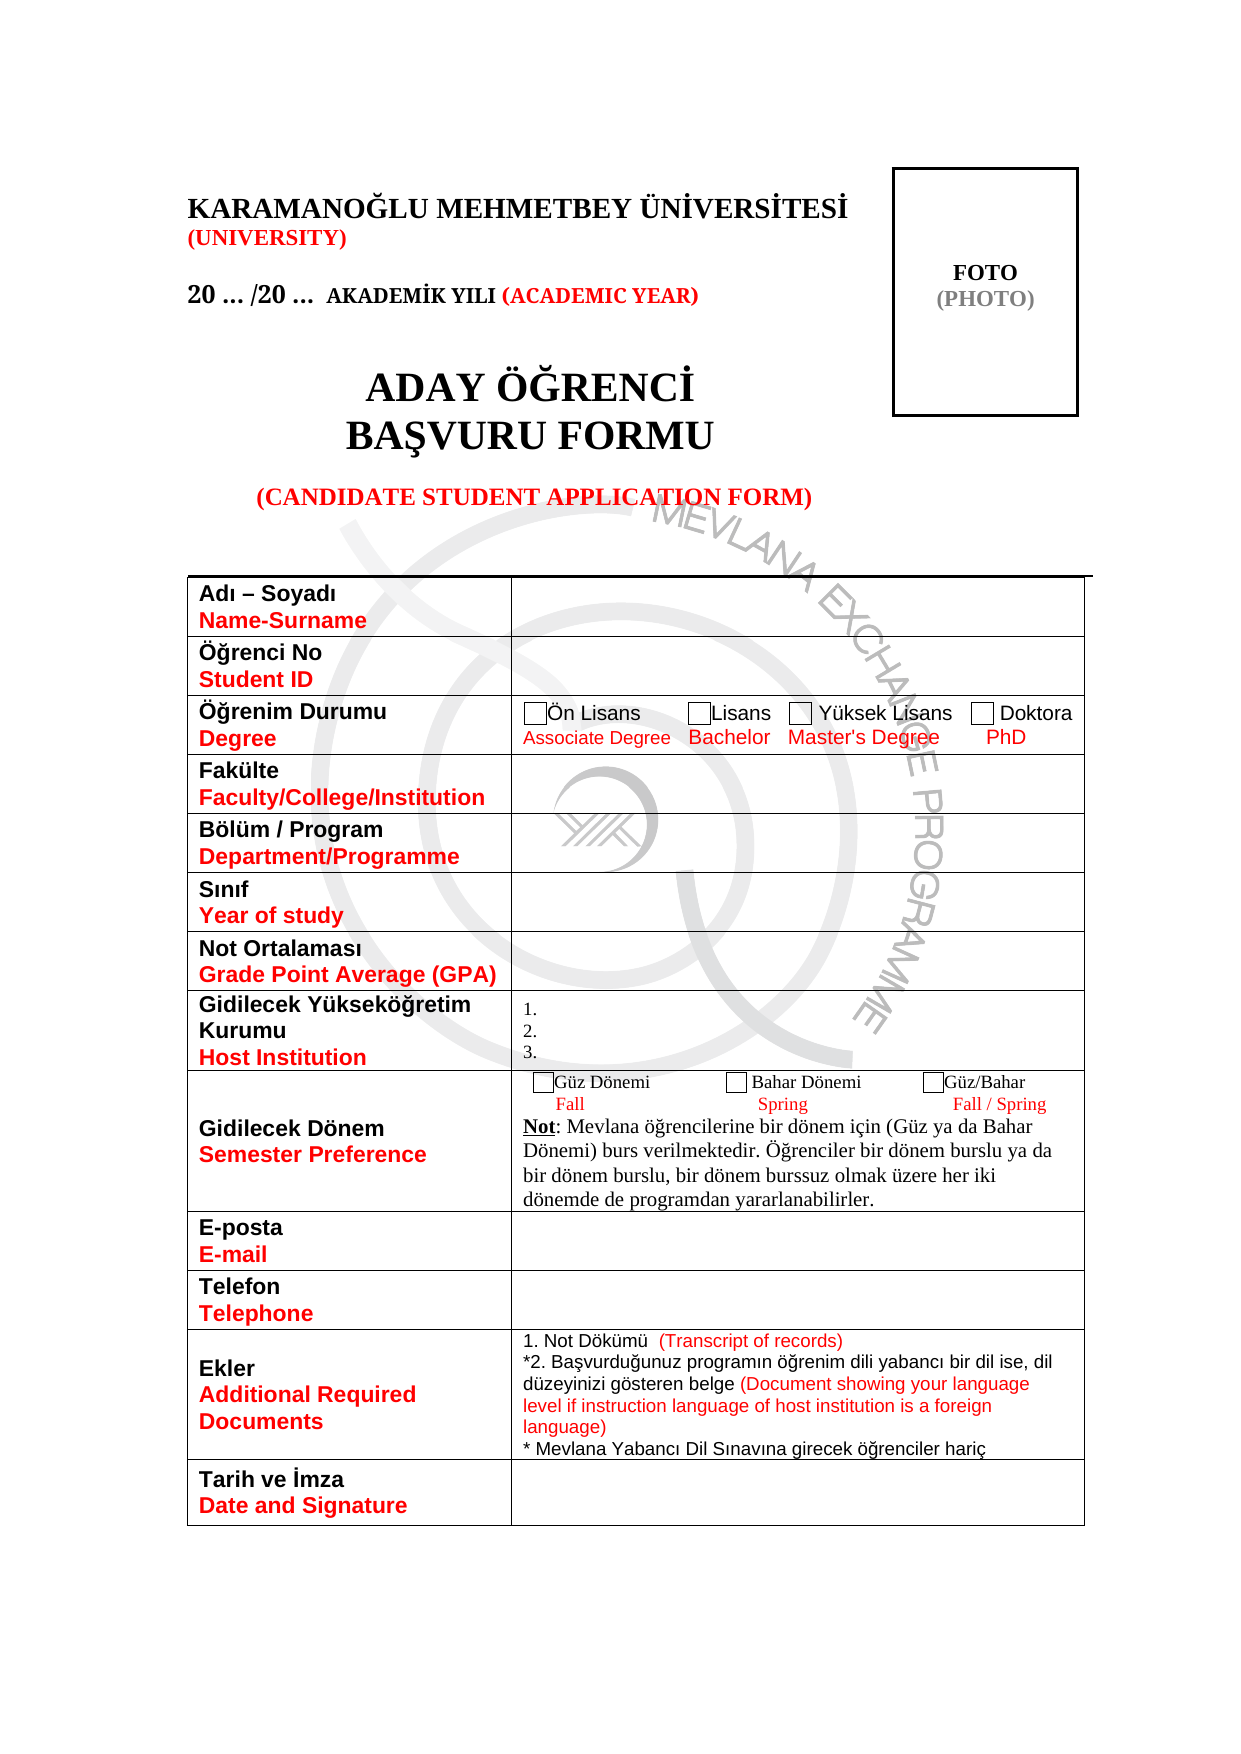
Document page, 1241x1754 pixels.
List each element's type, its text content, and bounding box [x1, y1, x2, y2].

table_cell Telefon Telephone [188, 1271, 511, 1329]
table_cell E-posta E-mail [188, 1212, 511, 1270]
table_cell [512, 1460, 1084, 1525]
table_cell 1. 2. 3. [512, 991, 1084, 1070]
table_cell 1. Not Dökümü (Transcript of records) *2. Başvurduğunuz programın öğrenim dili yabancı bir dil ise, dil düzeyinizi gösteren belge (Document showing your language level if instruction language of host institution is a foreign language) * Mevlana Yabancı Dil Sınavına girecek öğrenciler hariç [512, 1330, 1084, 1459]
table_cell Fakülte Faculty/College/Institution [188, 755, 511, 813]
text BAŞVURU FORMU [187, 410, 1093, 458]
table_cell Gidilecek Dönem Semester Preference [188, 1071, 511, 1211]
table_cell [512, 755, 1084, 813]
table_cell [512, 873, 1084, 931]
table_cell Not Ortalaması Grade Point Average (GPA) [188, 932, 511, 990]
table_cell Sınıf Year of study [188, 873, 511, 931]
table_cell [512, 932, 1084, 990]
text (CANDIDATE STUDENT APPLICATION FORM) [187, 482, 1093, 577]
table_cell Gidilecek Yükseköğretim Kurumu Host Institution [188, 991, 511, 1070]
table_cell [512, 1212, 1084, 1270]
table_cell Bölüm / Program Department/Programme [188, 814, 511, 872]
table_cell Tarih ve İmza Date and Signature [188, 1460, 511, 1525]
table_header [512, 578, 1084, 636]
table_cell Ön Lisans Lisans Yüksek Lisans Doktora Associate Degree Bachelor Master's Degree PhD [512, 696, 1084, 754]
table_cell Öğrenci No Student ID [188, 637, 511, 695]
table_cell [512, 637, 1084, 695]
table_cell Güz Dönemi Bahar Dönemi Güz/Bahar Fall Spring Fall / Spring Not: Mevlana öğrencilerine bir dönem için (Güz ya da Bahar Dönemi) burs verilmektedir. Öğrenciler bir dönem burslu ya da bir dönem burslu, bir dönem burssuz olmak üzere her iki dönemde de programdan yararlanabilirler. [512, 1071, 1084, 1211]
table_cell [512, 1271, 1084, 1329]
text 20 ... /20 ... AKADEMİK YILI (ACADEMIC YEAR) [187, 277, 1093, 311]
table_cell Öğrenim Durumu Degree [188, 696, 511, 754]
table_cell Ekler Additional Required Documents [188, 1330, 511, 1459]
text ADAY ÖĞRENCİ [187, 362, 1093, 410]
table_cell [512, 814, 1084, 872]
table_header Adı – Soyadı Name-Surname [188, 578, 511, 636]
text KARAMANOĞLU MEHMETBEY ÜNİVERSİTESİ (UNIVERSITY) [187, 191, 1093, 251]
